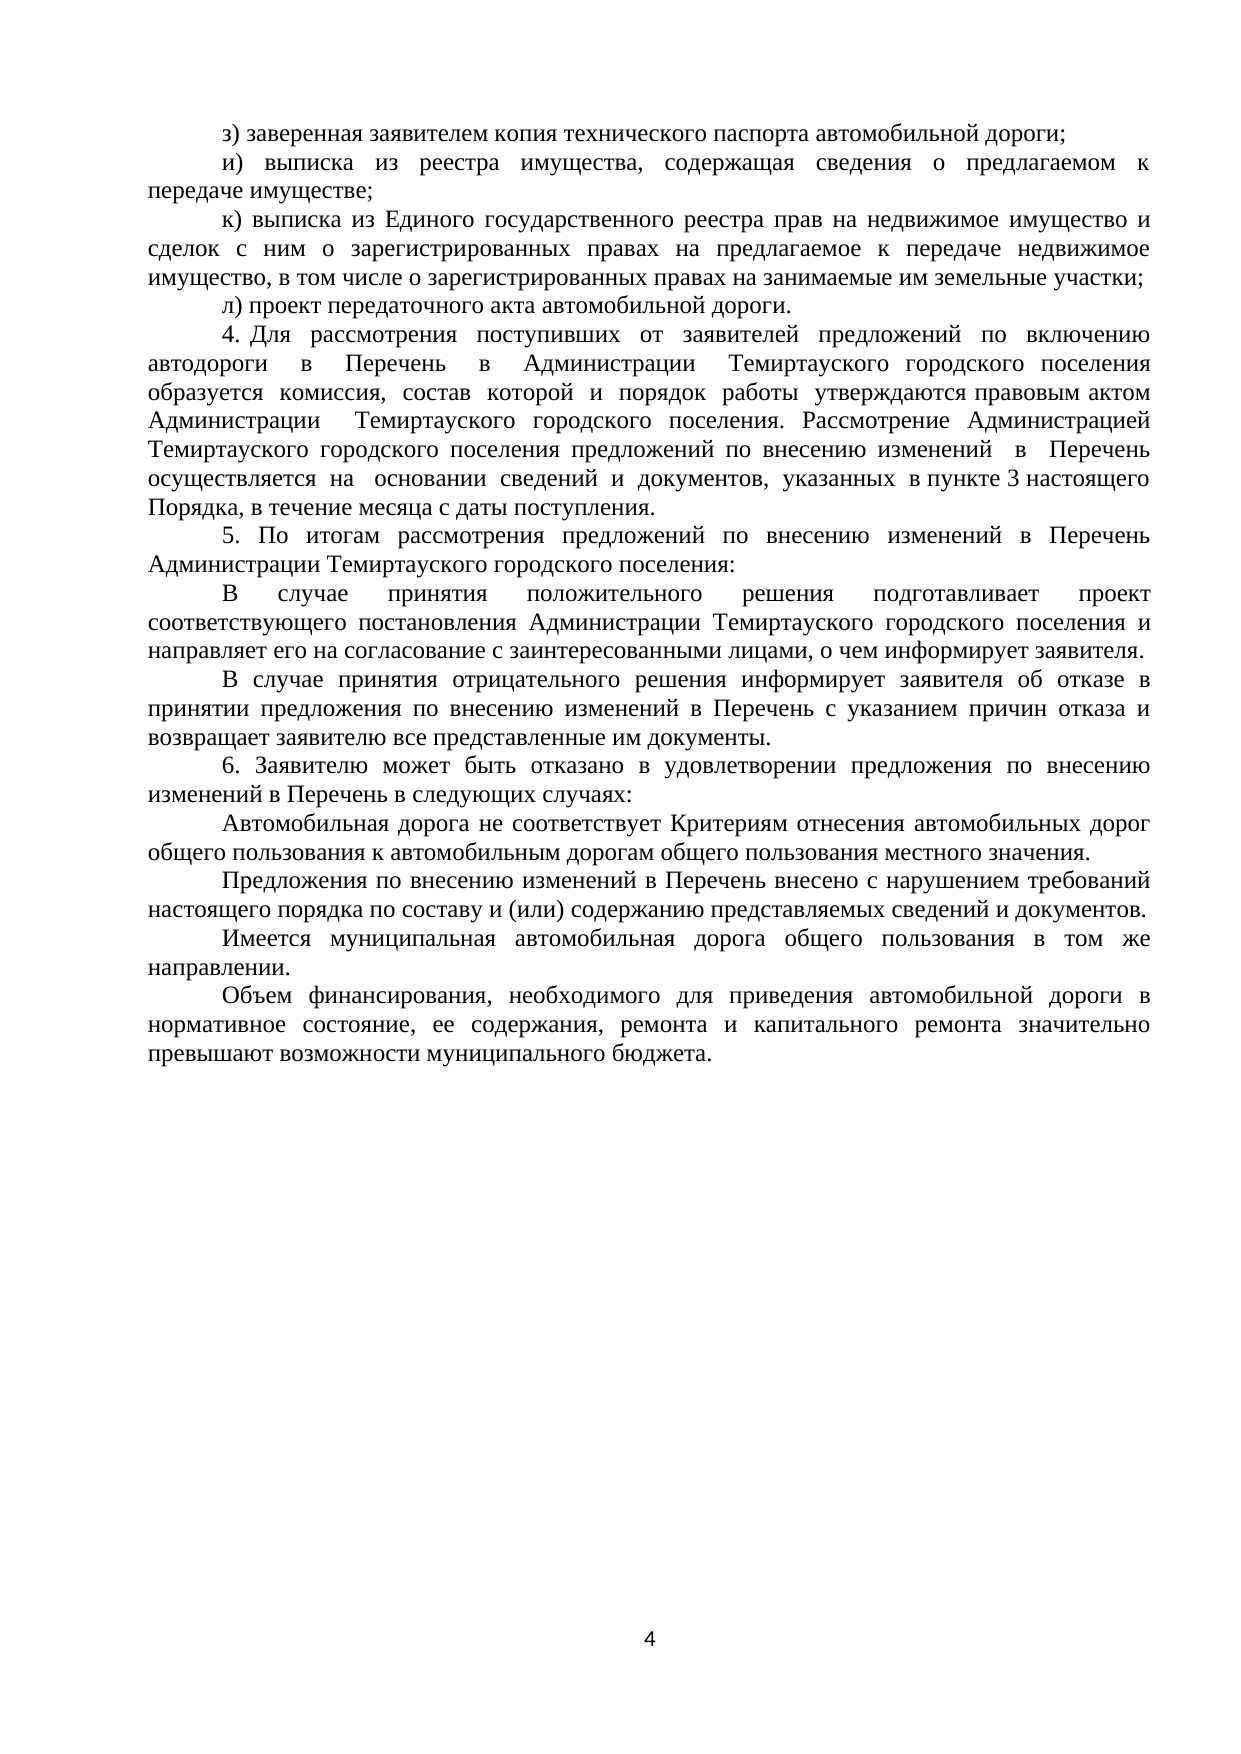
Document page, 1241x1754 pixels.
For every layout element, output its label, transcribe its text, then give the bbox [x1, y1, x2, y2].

text В случае принятия положительного решения подготавливает проект соответствующего постановления Администрации Темиртауского городского поселения и направляет его на согласование с заинтересованными лицами, о чем информирует заявителя. [148, 578, 1152, 664]
text 5. По итогам рассмотрения предложений по внесению изменений в Перечень Администрации Темиртауского городского поселения: [148, 521, 1152, 578]
text з) заверенная заявителем копия технического паспорта автомобильной дороги; [148, 118, 1152, 147]
text Объем финансирования, необходимого для приведения автомобильной дороги в нормативное состояние, ее содержания, ремонта и капитального ремонта значительно превышают возможности муниципального бюджета. [148, 981, 1152, 1067]
text В случае принятия отрицательного решения информирует заявителя об отказе в принятии предложения по внесению изменений в Перечень с указанием причин отказа и возвращает заявителю все представленные им документы. [148, 664, 1152, 751]
text к) выписка из Единого государственного реестра прав на недвижимое имущество и сделок с ним о зарегистрированных правах на предлагаемое к передаче недвижимое имущество, в том числе о зарегистрированных правах на занимаемые им земельные участки; [148, 204, 1152, 291]
text и) выписка из реестра имущества, содержащая сведения о предлагаемом к передаче имуществе; [148, 147, 1152, 204]
text л) проект передаточного акта автомобильной дороги. [148, 291, 1152, 319]
text 4. Для рассмотрения поступивших от заявителей предложений по включению автодороги в Перечень в Администрации Темиртауского городского поселения образуется комиссия, состав которой и порядок работы утверждаются правовым актом Администрации Темиртауского городского поселения. Рассмотрение Администрацией Темиртауского городского поселения предложений по внесению изменений в Перечень осуществляется на основании сведений и документов, указанных в пункте 3 настоящего Порядка, в течение месяца с даты поступления. [148, 319, 1152, 521]
text Имеется муниципальная автомобильная дорога общего пользования в том же направлении. [148, 923, 1152, 981]
text Предложения по внесению изменений в Перечень внесено с нарушением требований настоящего порядка по составу и (или) содержанию представляемых сведений и документов. [148, 866, 1152, 923]
text Автомобильная дорога не соответствует Критериям отнесения автомобильных дорог общего пользования к автомобильным дорогам общего пользования местного значения. [148, 808, 1152, 866]
text 6. Заявителю может быть отказано в удовлетворении предложения по внесению изменений в Перечень в следующих случаях: [148, 751, 1152, 808]
